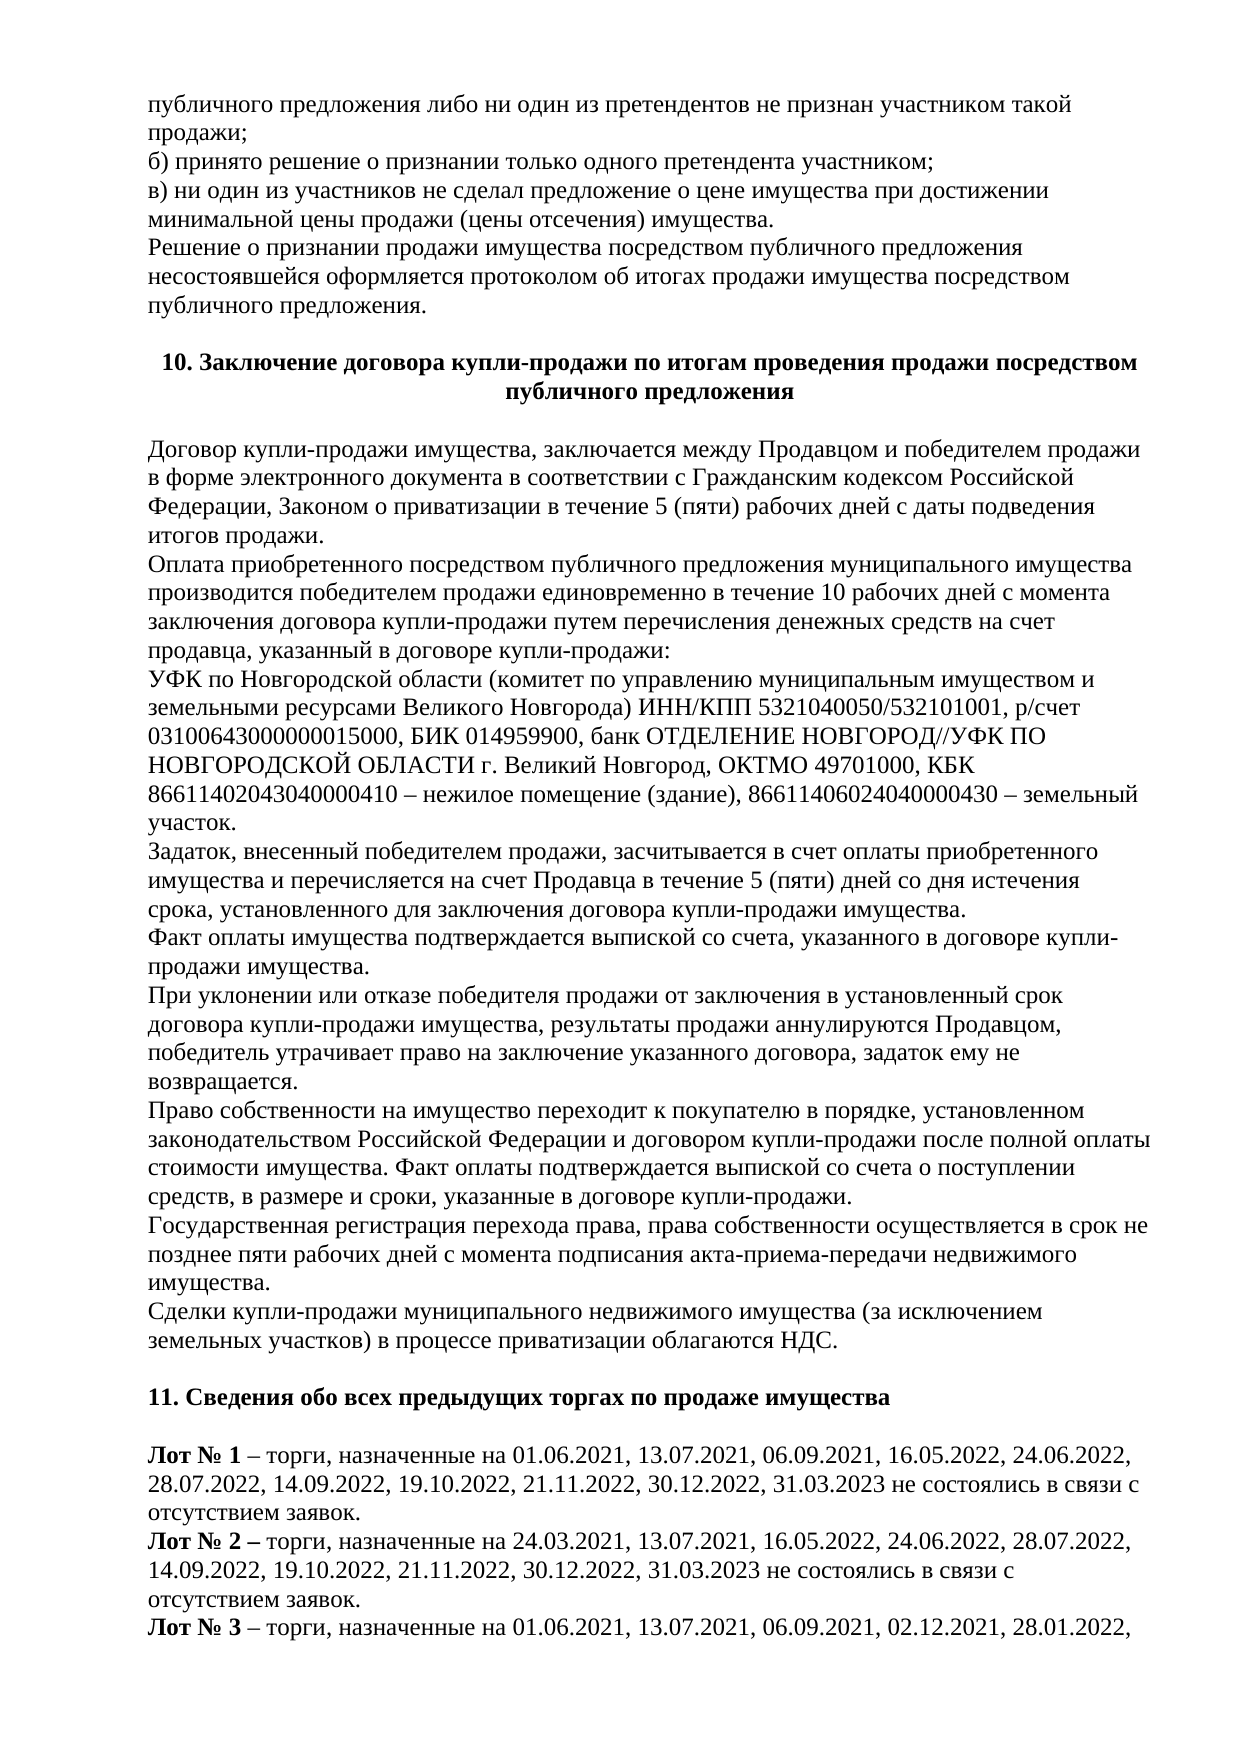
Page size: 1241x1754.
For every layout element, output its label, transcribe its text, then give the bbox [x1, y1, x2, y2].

text 10. Заключение договора купли-продажи по итогам проведения продажи посредством публичного предложения [148, 319, 1152, 405]
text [148, 405, 1152, 1641]
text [148, 89, 1152, 319]
